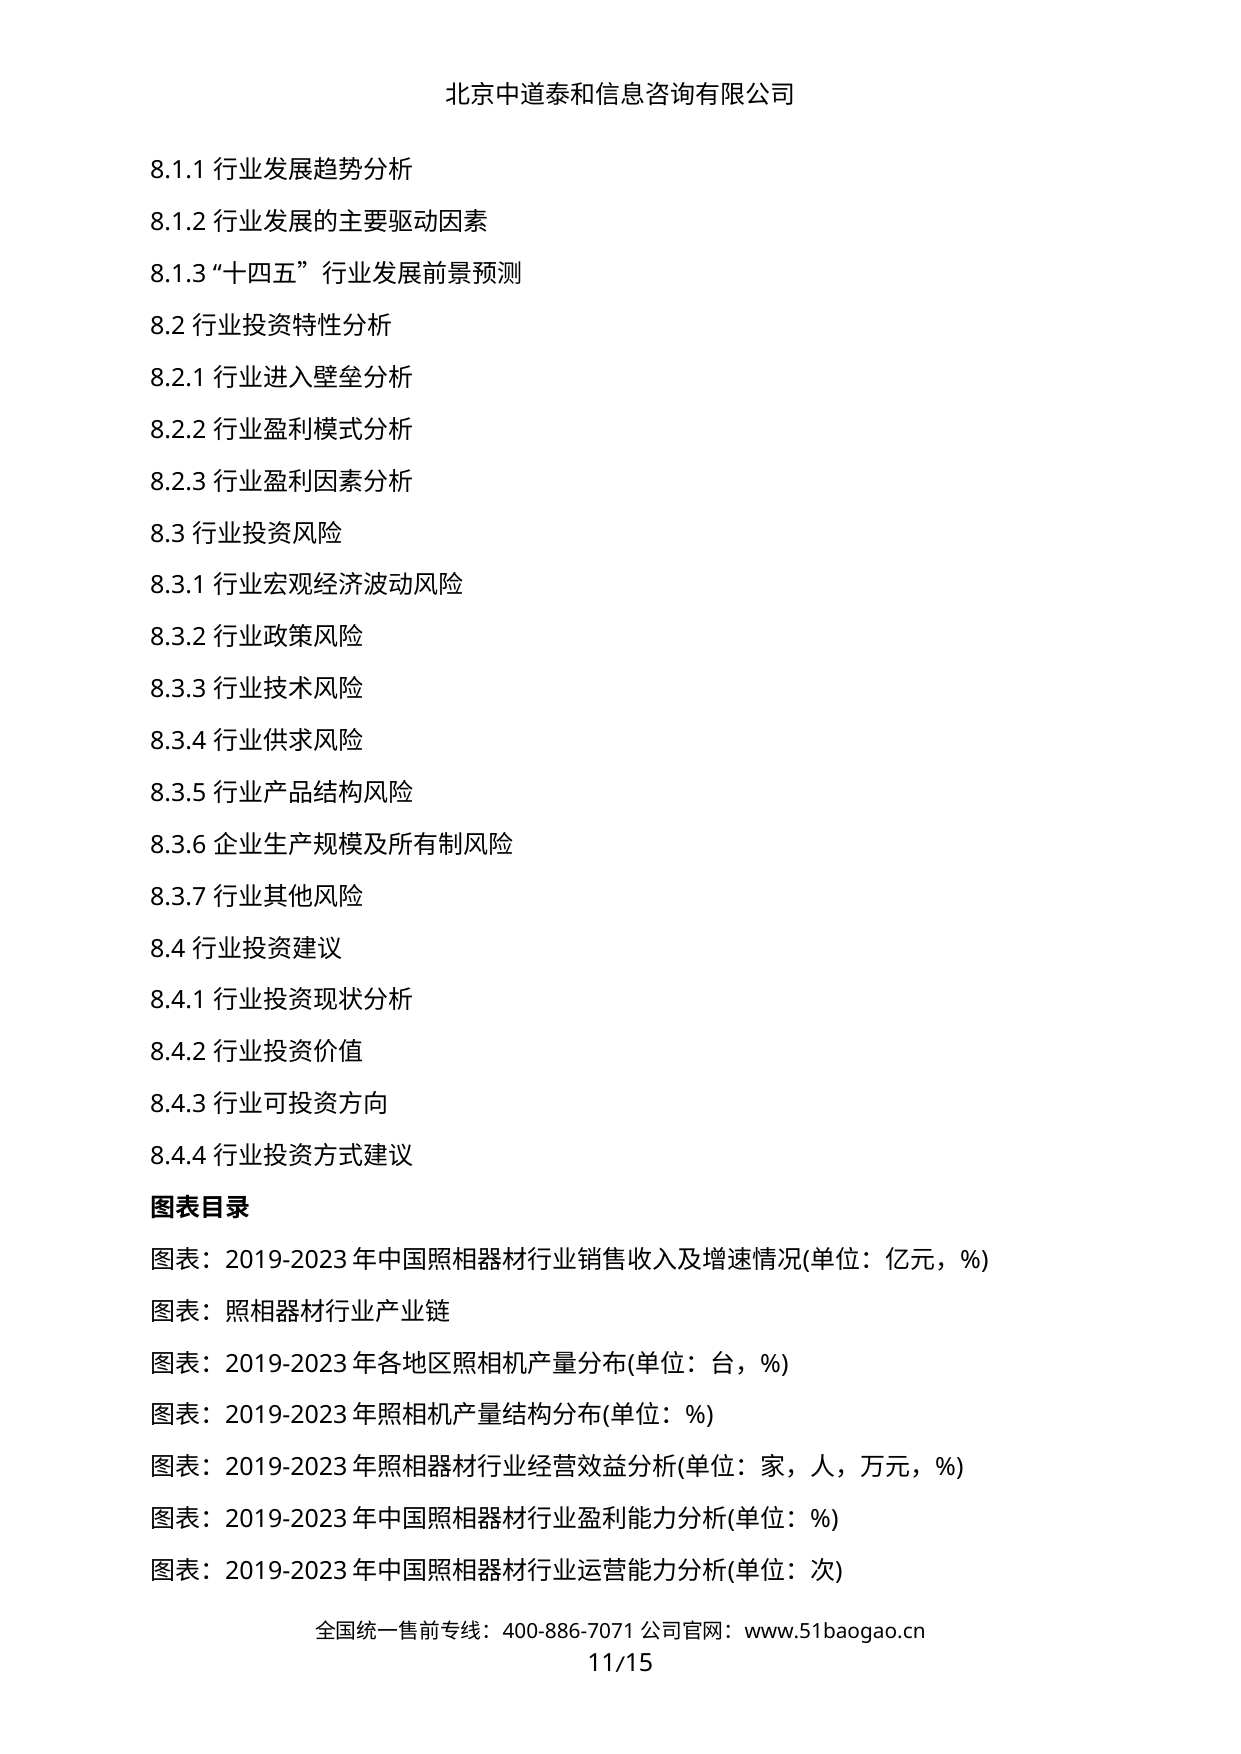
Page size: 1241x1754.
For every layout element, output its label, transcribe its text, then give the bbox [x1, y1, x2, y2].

text 8.1.2 行业发展的主要驱动因素 [150, 202, 1090, 238]
text 图表：2019-2023年照相器材行业经营效益分析(单位：家，人，万元，%) [150, 1447, 1090, 1483]
text 8.2.2 行业盈利模式分析 [150, 409, 1090, 446]
text 8.4.2 行业投资价值 [150, 1032, 1090, 1068]
text 8.3.5 行业产品结构风险 [150, 772, 1090, 809]
text 8.3 行业投资风险 [150, 513, 1090, 549]
text 8.2 行业投资特性分析 [150, 306, 1090, 342]
text 8.3.1 行业宏观经济波动风险 [150, 565, 1090, 601]
text 图表目录 [150, 1187, 1090, 1224]
text 8.2.3 行业盈利因素分析 [150, 461, 1090, 497]
text 图表：2019-2023年中国照相器材行业盈利能力分析(单位：%) [150, 1499, 1090, 1535]
text 8.4.4 行业投资方式建议 [150, 1136, 1090, 1172]
text 图表：2019-2023年中国照相器材行业运营能力分析(单位：次) [150, 1551, 1090, 1587]
text 8.1.3 “十四五”行业发展前景预测 [150, 254, 1090, 290]
text 8.1.1 行业发展趋势分析 [150, 150, 1090, 186]
text 8.2.1 行业进入壁垒分析 [150, 357, 1090, 394]
text 8.4.3 行业可投资方向 [150, 1084, 1090, 1120]
text 图表：照相器材行业产业链 [150, 1291, 1090, 1327]
text 8.3.6 企业生产规模及所有制风险 [150, 824, 1090, 861]
text 图表：2019-2023年中国照相器材行业销售收入及增速情况(单位：亿元，%) [150, 1239, 1090, 1276]
text 图表：2019-2023年照相机产量结构分布(单位：%) [150, 1395, 1090, 1431]
text 8.3.3 行业技术风险 [150, 669, 1090, 705]
text 8.4 行业投资建议 [150, 928, 1090, 964]
text 8.3.2 行业政策风险 [150, 617, 1090, 653]
text 8.3.7 行业其他风险 [150, 876, 1090, 912]
text 8.3.4 行业供求风险 [150, 721, 1090, 757]
text 8.4.1 行业投资现状分析 [150, 980, 1090, 1016]
text 图表：2019-2023年各地区照相机产量分布(单位：台，%) [150, 1343, 1090, 1379]
